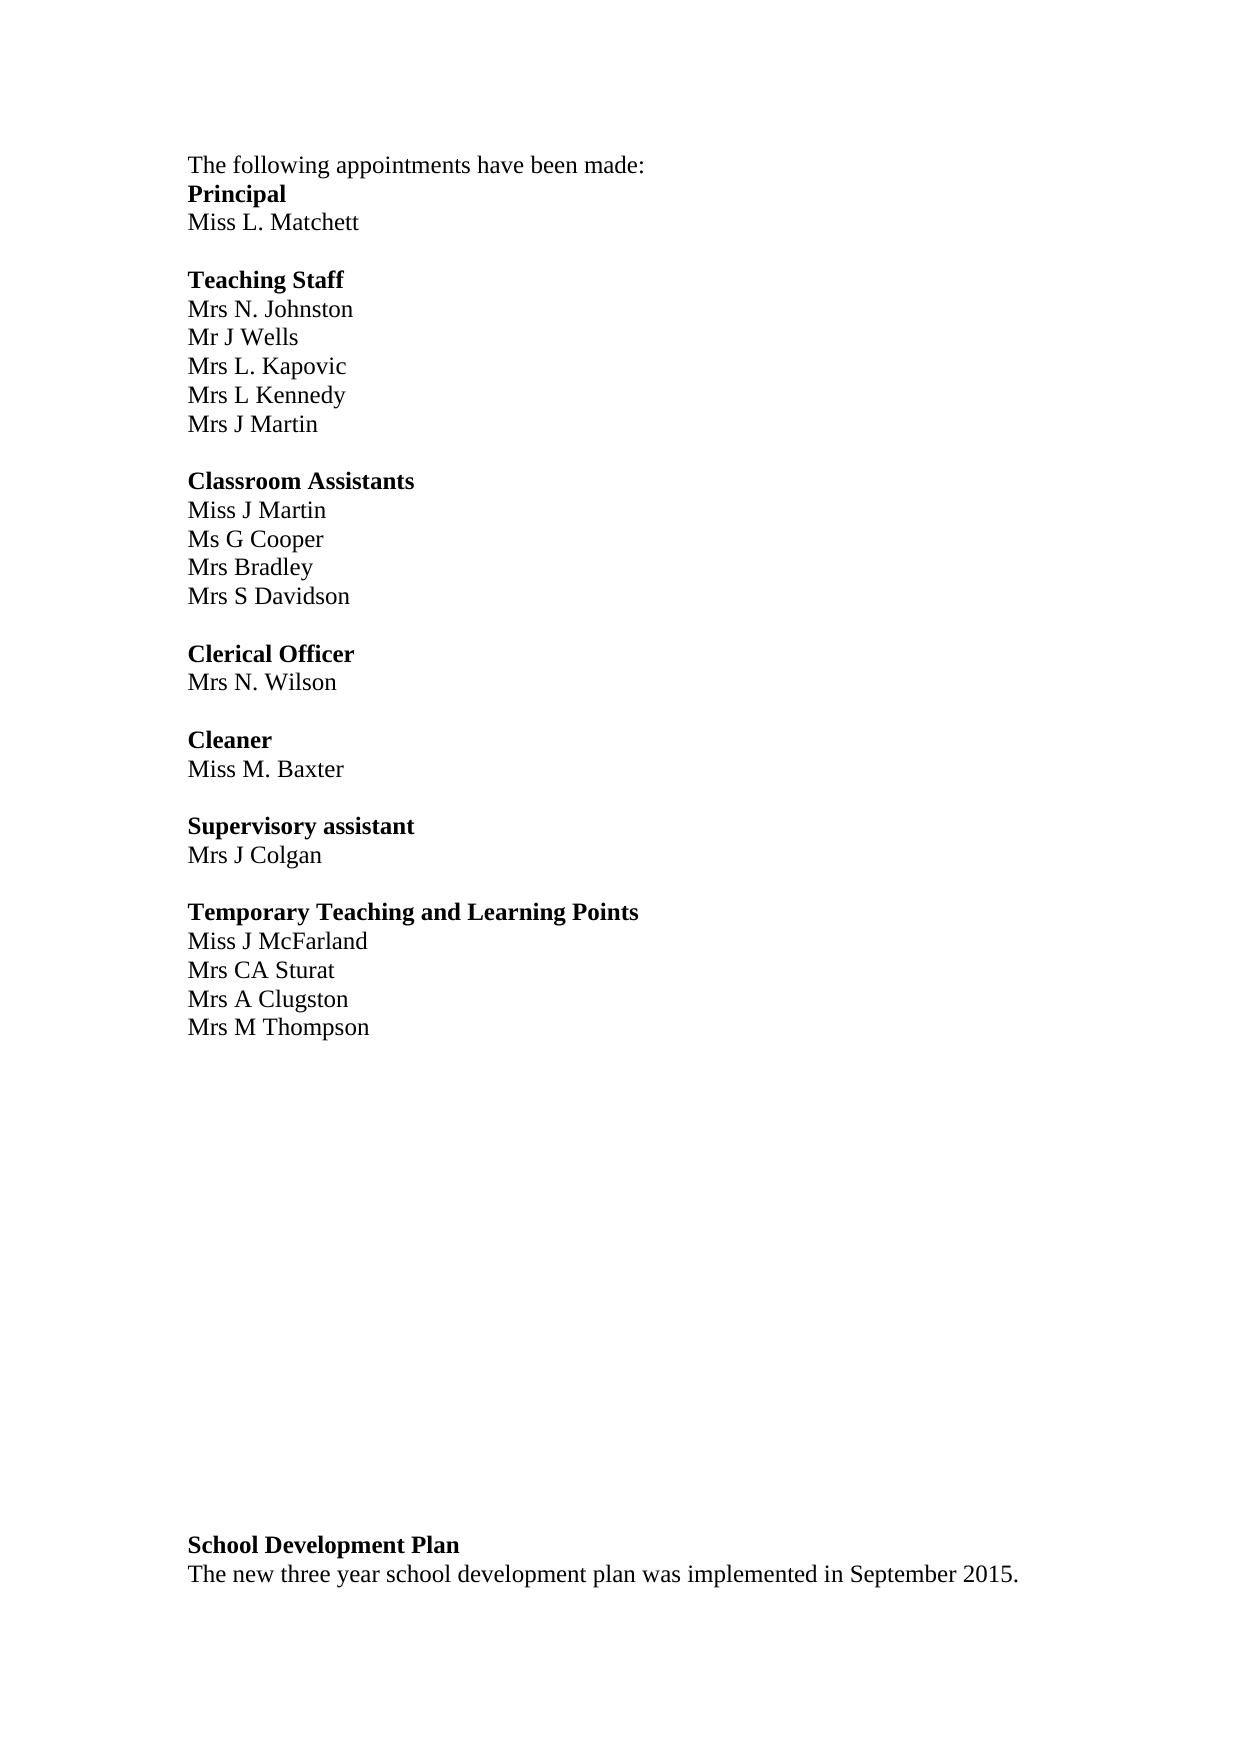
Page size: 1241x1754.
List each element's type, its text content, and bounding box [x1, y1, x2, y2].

text Cleaner [187, 725, 1053, 754]
text Mrs J Colgan [187, 840, 1053, 869]
text Mrs L. Kapovic [187, 351, 1053, 380]
text Mrs M Thompson [187, 1012, 1053, 1041]
text Mrs J Martin [187, 409, 1053, 437]
text The following appointments have been made: [187, 150, 1053, 179]
text School Development Plan [187, 1530, 1053, 1559]
text Clerical Officer [187, 639, 1053, 667]
text The new three year school development plan was implemented in September 2015. [187, 1559, 1053, 1587]
text Temporary Teaching and Learning Points [187, 897, 1053, 926]
text Ms G Cooper [187, 524, 1053, 552]
text Mrs N. Wilson [187, 667, 1053, 696]
text Mrs Bradley [187, 552, 1053, 581]
text Miss L. Matchett [187, 207, 1053, 236]
text Miss J McFarland [187, 926, 1053, 955]
text Mr J Wells [187, 322, 1053, 351]
text Mrs L Kennedy [187, 380, 1053, 409]
text Miss M. Baxter [187, 754, 1053, 782]
text Mrs S Davidson [187, 581, 1053, 610]
text Classroom Assistants [187, 466, 1053, 495]
text Miss J Martin [187, 495, 1053, 524]
text Teaching Staff [187, 265, 1053, 294]
text Supervisory assistant [187, 811, 1053, 840]
text Mrs A Clugston [187, 984, 1053, 1012]
text Mrs CA Sturat [187, 955, 1053, 984]
text Principal [187, 179, 1053, 207]
text Mrs N. Johnston [187, 294, 1053, 322]
